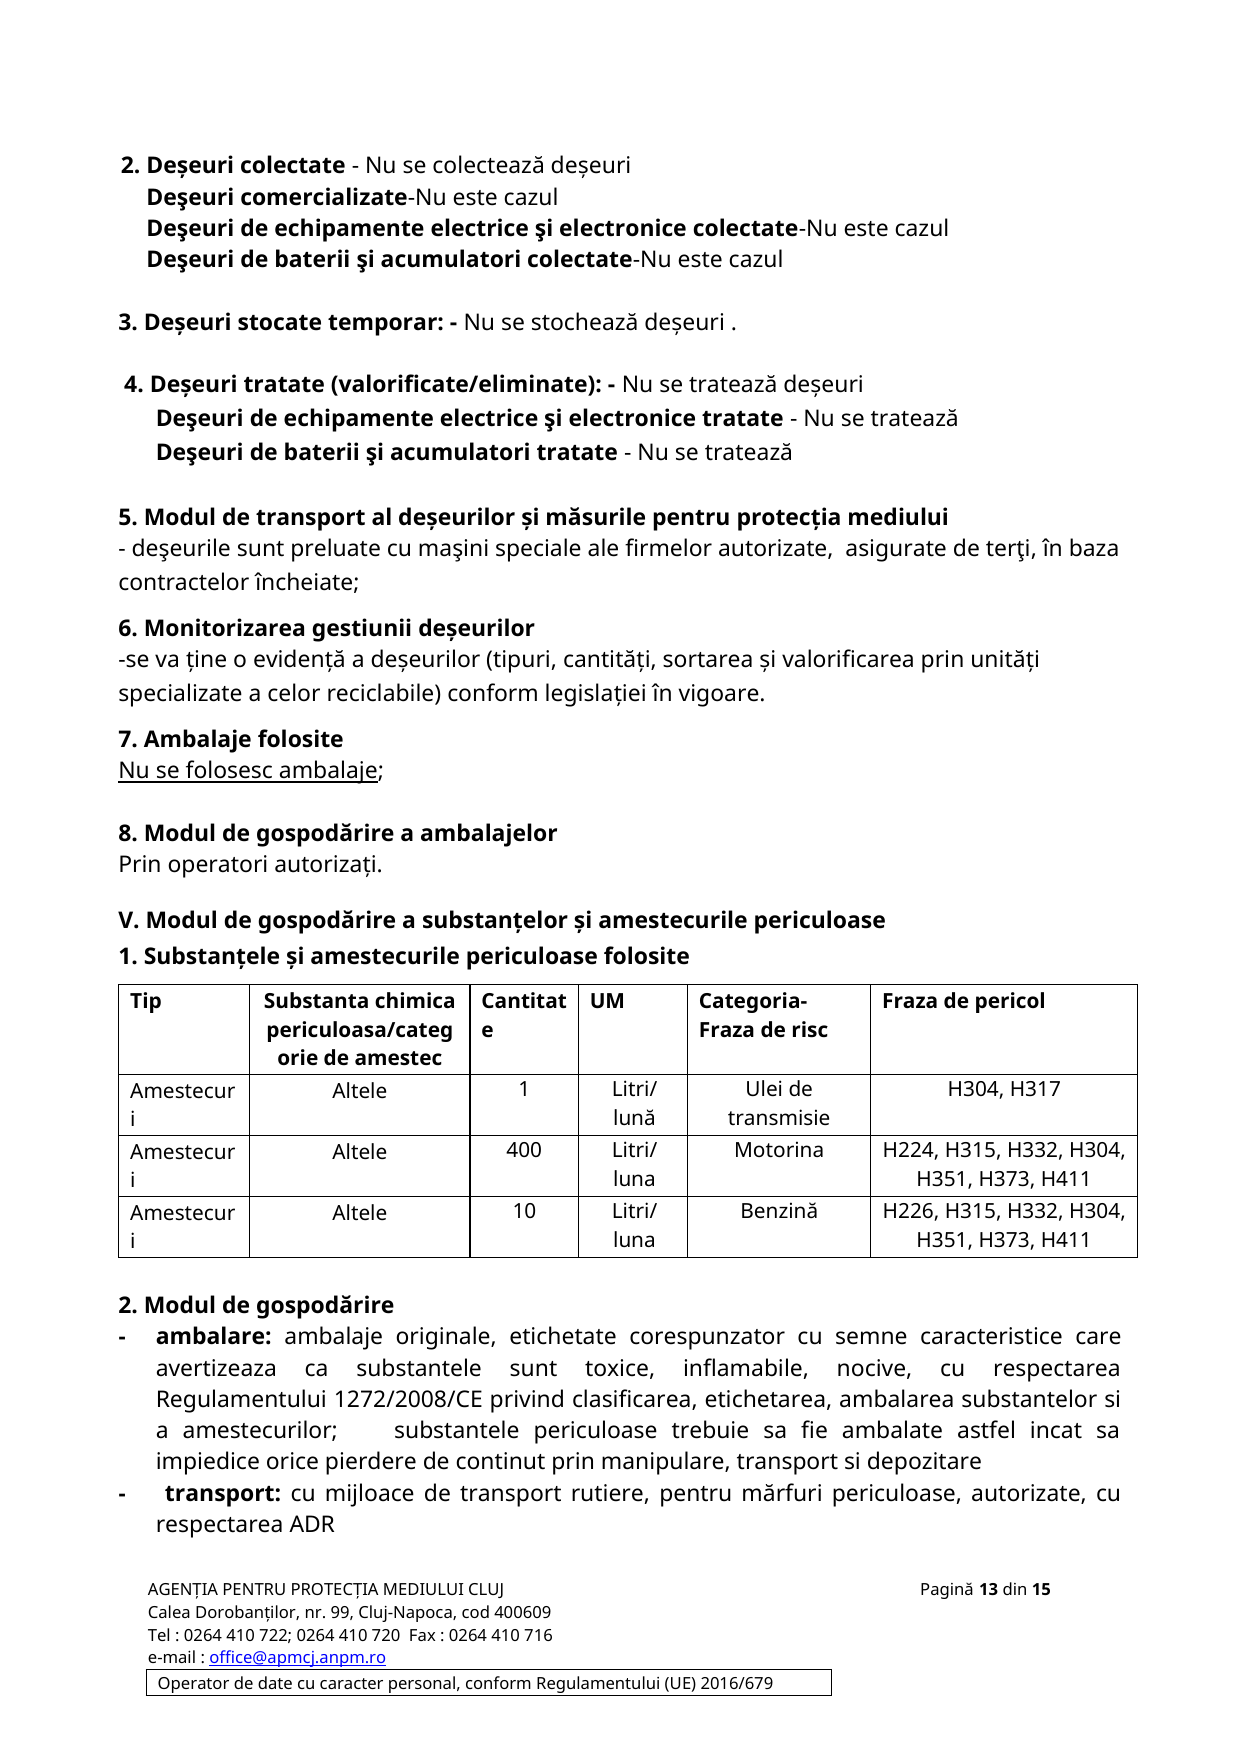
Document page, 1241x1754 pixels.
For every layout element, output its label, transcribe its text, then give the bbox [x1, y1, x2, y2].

table_header UM [579, 985, 687, 1073]
subtitle V. Modul de gospodărire a substanțelor și amestecurile periculoase [118, 904, 1122, 936]
text 2. Modul de gospodărire [118, 1289, 1122, 1320]
subtitle 2. Deșeuri colectate - Nu se colectează deşeuri [109, 149, 1122, 181]
text Deşeuri de baterii şi acumulatori tratate - Nu se tratează [156, 436, 1122, 467]
table_cell Altele [250, 1197, 469, 1257]
table_cell Altele [250, 1136, 469, 1196]
table_header Tip [119, 985, 249, 1073]
text Prin operatori autorizaţi. [118, 848, 1122, 879]
text Deşeuri comercializate-Nu este cazul [118, 181, 1122, 212]
subtitle 5. Modul de transport al deșeurilor și măsurile pentru protecția mediului [118, 501, 1122, 532]
text Deşeuri de baterii şi acumulatori colectate-Nu este cazul [118, 243, 1122, 274]
table_header Categoria-Fraza de risc [688, 985, 870, 1073]
table_header Fraza de pericol [871, 985, 1137, 1073]
text 4. Deșeuri tratate (valorificate/eliminate): - Nu se tratează deşeuri [118, 368, 1122, 399]
table_cell Litri/luna [579, 1197, 687, 1257]
text Deşeuri de echipamente electrice şi electronice tratate - Nu se tratează [156, 402, 1122, 433]
table_cell 400 [471, 1136, 578, 1196]
table_header Cantitate [471, 985, 578, 1073]
table_cell H226, H315, H332, H304, H351, H373, H411 [871, 1197, 1137, 1257]
text -se va ţine o evidenţă a deşeurilor (tipuri, cantităţi, sortarea şi valorificarea prin unităţi specializate a celor reciclabile) conform legislaţiei în vigoare. [118, 643, 1130, 708]
table_cell Motorina [688, 1136, 870, 1196]
text Deşeuri de echipamente electrice şi electronice colectate-Nu este cazul [118, 212, 1122, 243]
table_cell H304, H317 [871, 1075, 1137, 1134]
table_cell 1 [471, 1075, 578, 1134]
table_cell Litri/luna [579, 1136, 687, 1196]
table_cell 10 [471, 1197, 578, 1257]
table_cell Amestecuri [119, 1197, 249, 1257]
subtitle 7. Ambalaje folosite [118, 723, 1122, 754]
table_cell Ulei de transmisie [688, 1075, 870, 1134]
table_cell Benzină [688, 1197, 870, 1257]
table_cell Altele [250, 1075, 469, 1134]
subtitle 6. Monitorizarea gestiunii deșeurilor [118, 612, 1122, 643]
table_cell H224, H315, H332, H304, H351, H373, H411 [871, 1136, 1137, 1196]
subtitle 8. Modul de gospodărire a ambalajelor [118, 817, 1122, 848]
table_cell Amestecuri [119, 1136, 249, 1196]
table_cell Litri/lună [579, 1075, 687, 1134]
list Nu se folosesc ambalaje; [118, 754, 1122, 786]
list ambalare: ambalaje originale, etichetate corespunzator cu semne caracteristice care avertizeaza ca substantele sunt toxice, inflamabile, nocive, cu respectarea Regulamentului 1272/2008/CE privind clasificarea, etichetarea, ambalarea substantelor si a amestecurilor; substantele periculoase trebuie sa fie ambalate astfel incat sa impiedice orice pierdere de continut prin manipulare, transport si depozitare [118, 1320, 1122, 1476]
text 3. Deșeuri stocate temporar: - Nu se stochează deșeuri . [118, 306, 1122, 337]
table_cell Amestecuri [119, 1075, 249, 1134]
list transport: cu mijloace de transport rutiere, pentru mărfuri periculoase, autorizate, cu respectarea ADR [118, 1476, 1122, 1539]
table_header Substanta chimica periculoasa/categorie de amestec [250, 985, 469, 1073]
subtitle 1. Substanțele și amestecurile periculoase folosite [118, 940, 1122, 972]
text - deşeurile sunt preluate cu maşini speciale ale firmelor autorizate, asigurate de terţi, în baza contractelor încheiate; [118, 532, 1122, 597]
